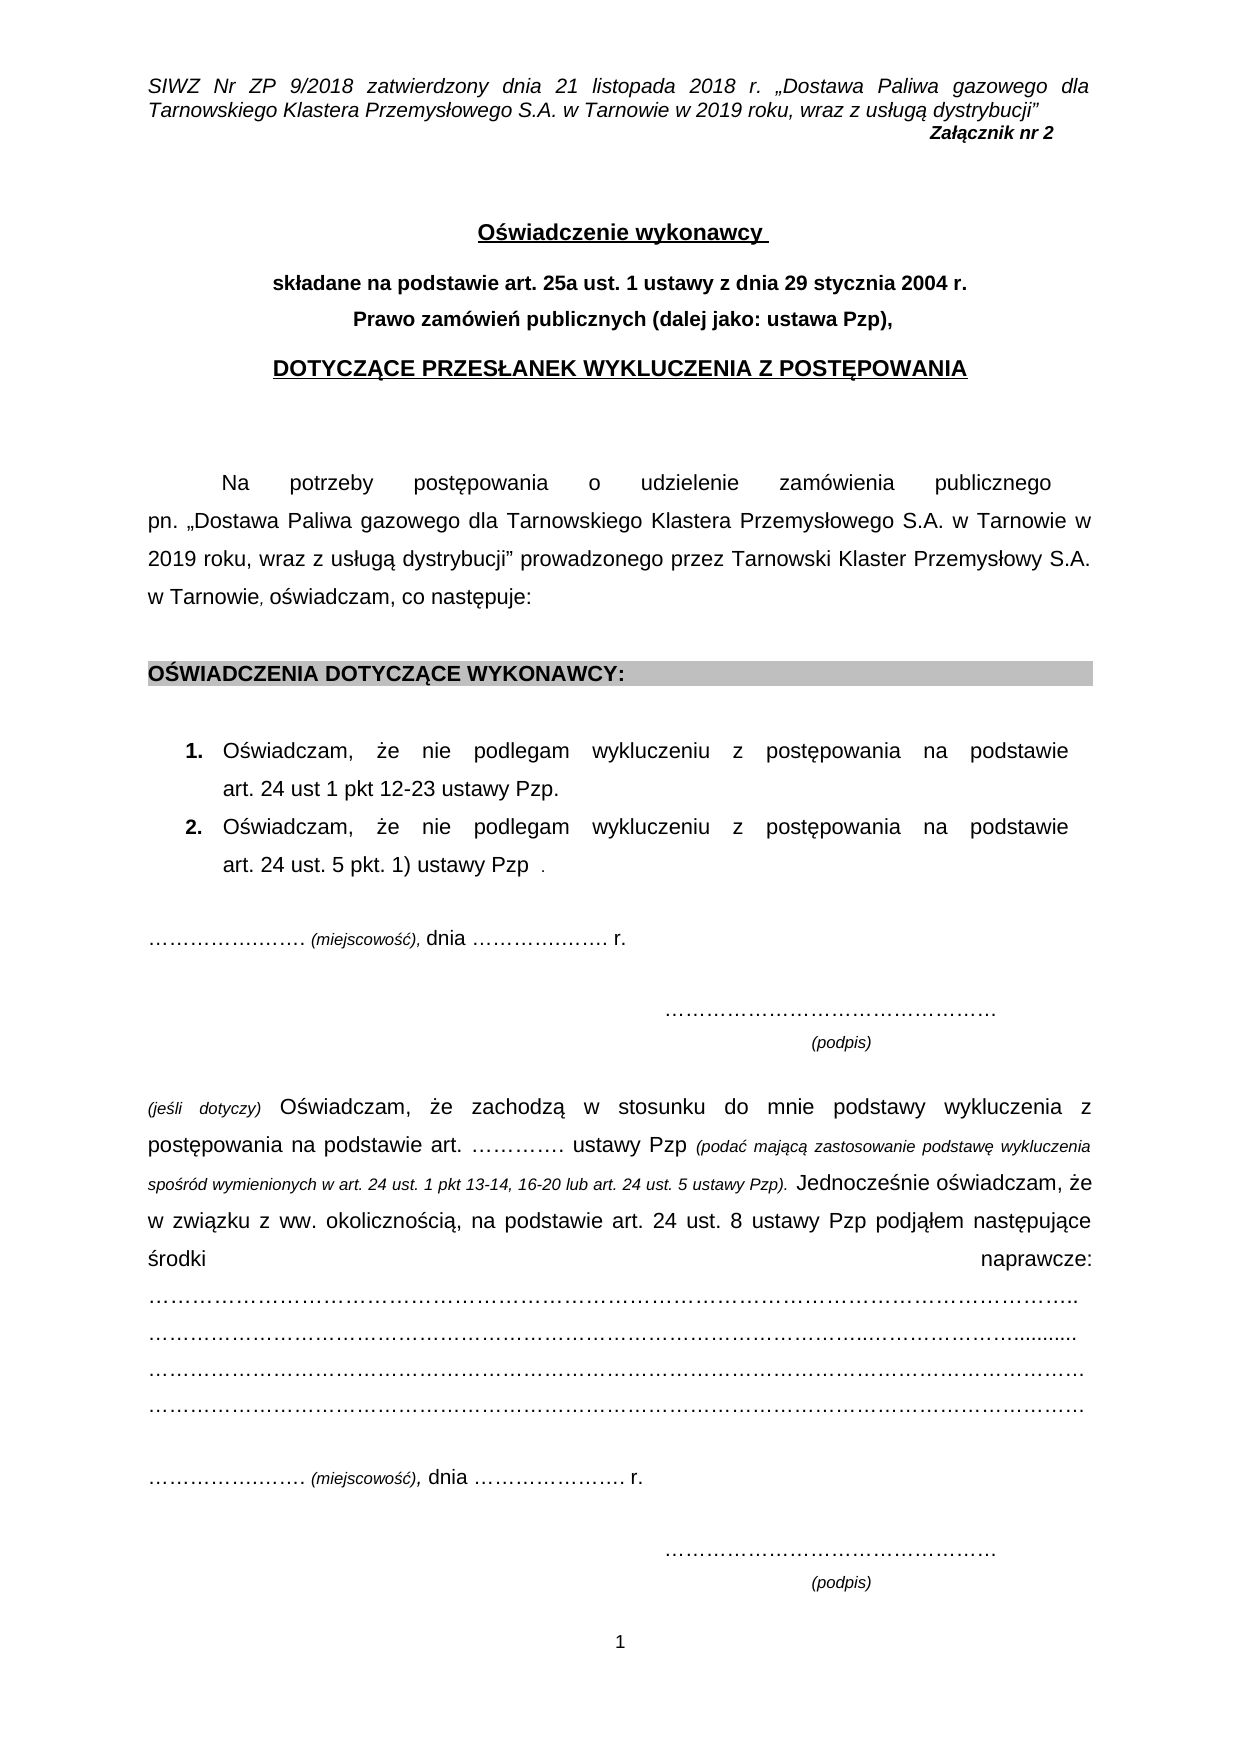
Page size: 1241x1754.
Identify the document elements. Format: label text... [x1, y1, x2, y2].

text (podpis) [738, 1573, 1093, 1592]
text …………….……. (miejscowość), dnia ………….……. r. [148, 925, 1093, 949]
text …………………………………………………………………………………………..…………………...........……………………………………………………………………………………………………………………………………………………………………………………………………………………………………………… [148, 1321, 1093, 1417]
text składane na podstawie art. 25a ust. 1 ustawy z dnia 29 stycznia 2004 r. [148, 271, 1093, 294]
list Oświadczam, że nie podlegam wykluczeniu z postępowania na podstawie art. 24 ust. 5 pkt. 1) ustawy Pzp . [185, 814, 1093, 877]
text ………………………………………… [148, 1537, 1093, 1561]
text …………….……. (miejscowość), dnia …………………. r. [148, 1465, 1093, 1489]
text DOTYCZĄCE PRZESŁANEK WYKLUCZENIA Z POSTĘPOWANIA [148, 355, 1093, 381]
text OŚWIADCZENIA DOTYCZĄCE WYKONAWCY: [148, 661, 1093, 686]
list Oświadczam, że nie podlegam wykluczeniu z postępowania na podstawie art. 24 ust 1 pkt 12-23 ustawy Pzp. [185, 738, 1093, 801]
text Załącznik nr 2 [694, 122, 1093, 143]
text Prawo zamówień publicznych (dalej jako: ustawa Pzp), [148, 307, 1093, 331]
text Oświadczenie wykonawcy [148, 219, 1093, 245]
text ………………………………………… [148, 997, 1093, 1021]
text (podpis) [738, 1033, 1093, 1052]
text (jeśli dotyczy) Oświadczam, że zachodzą w stosunku do mnie podstawy wykluczenia z postępowania na podstawie art. …………. ustawy Pzp (podać mającą zastosowanie podstawę wykluczenia spośród wymienionych w art. 24 ust. 1 pkt 13-14, 16-20 lub art. 24 ust. 5 ustawy Pzp). Jednocześnie oświadczam, że w związku z ww. okolicznością, na podstawie art. 24 ust. 8 ustawy Pzp podjąłem następujące środki naprawcze: ……………………………………………………………………………………………………………….. [148, 1094, 1093, 1308]
text Na potrzeby postępowania o udzielenie zamówienia publicznego pn. „Dostawa Paliwa gazowego dla Tarnowskiego Klastera Przemysłowego S.A. w Tarnowie w 2019 roku, wraz z usługą dystrybucji” prowadzonego przez Tarnowski Klaster Przemysłowy S.A. w Tarnowie, oświadczam, co następuje: [148, 470, 1093, 609]
